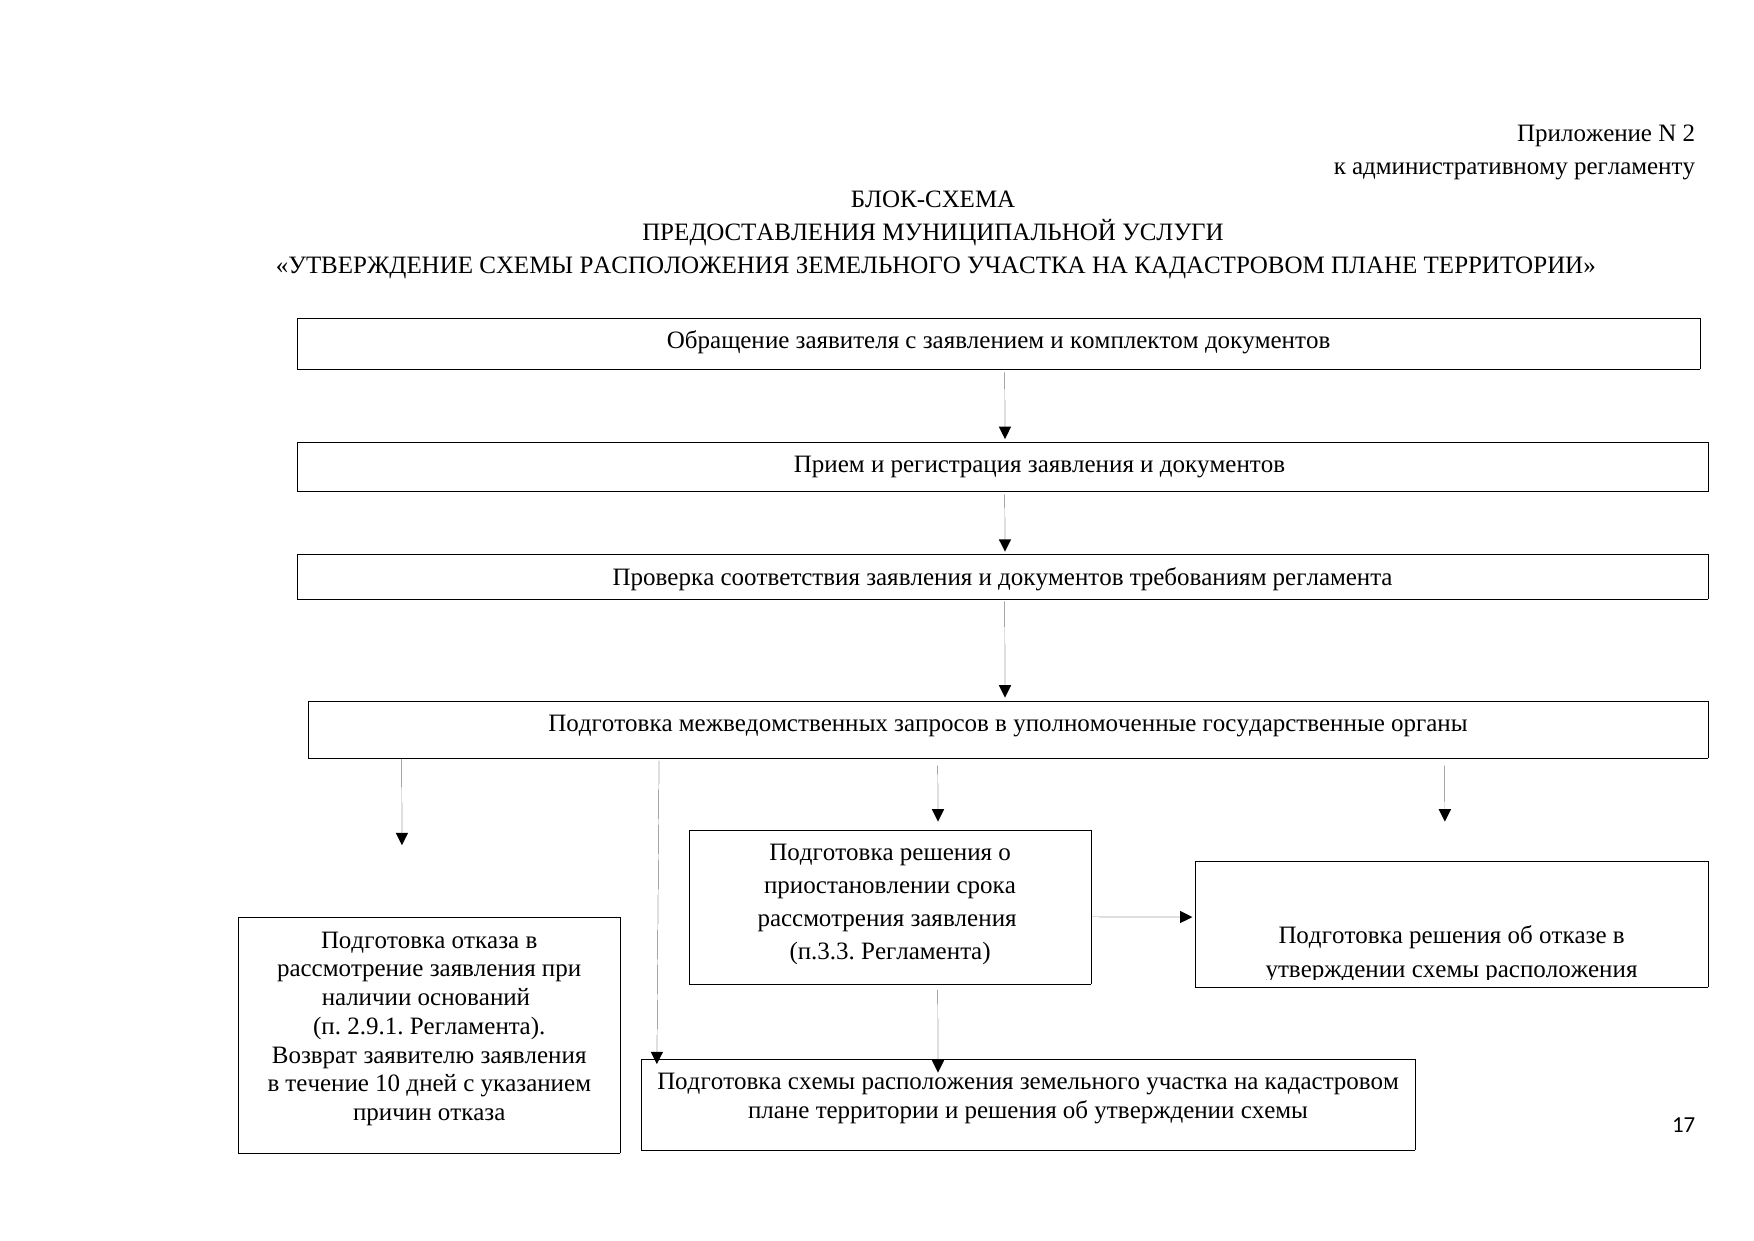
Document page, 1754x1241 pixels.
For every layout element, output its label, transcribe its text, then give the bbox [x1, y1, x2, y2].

text БЛОК-СХЕМА ПРЕДОСТАВЛЕНИЯ МУНИЦИПАЛЬНОЙ УСЛУГИ «УТВЕРЖДЕНИЕ СХЕМЫ РАСПОЛОЖЕНИЯ ЗЕМЕЛЬНОГО УЧАСТКА НА КАДАСТРОВОМ ПЛАНЕ ТЕРРИТОРИИ» [177, 184, 1695, 279]
text к административному регламенту [177, 151, 1695, 180]
text Приложение N 2 [177, 118, 1695, 147]
